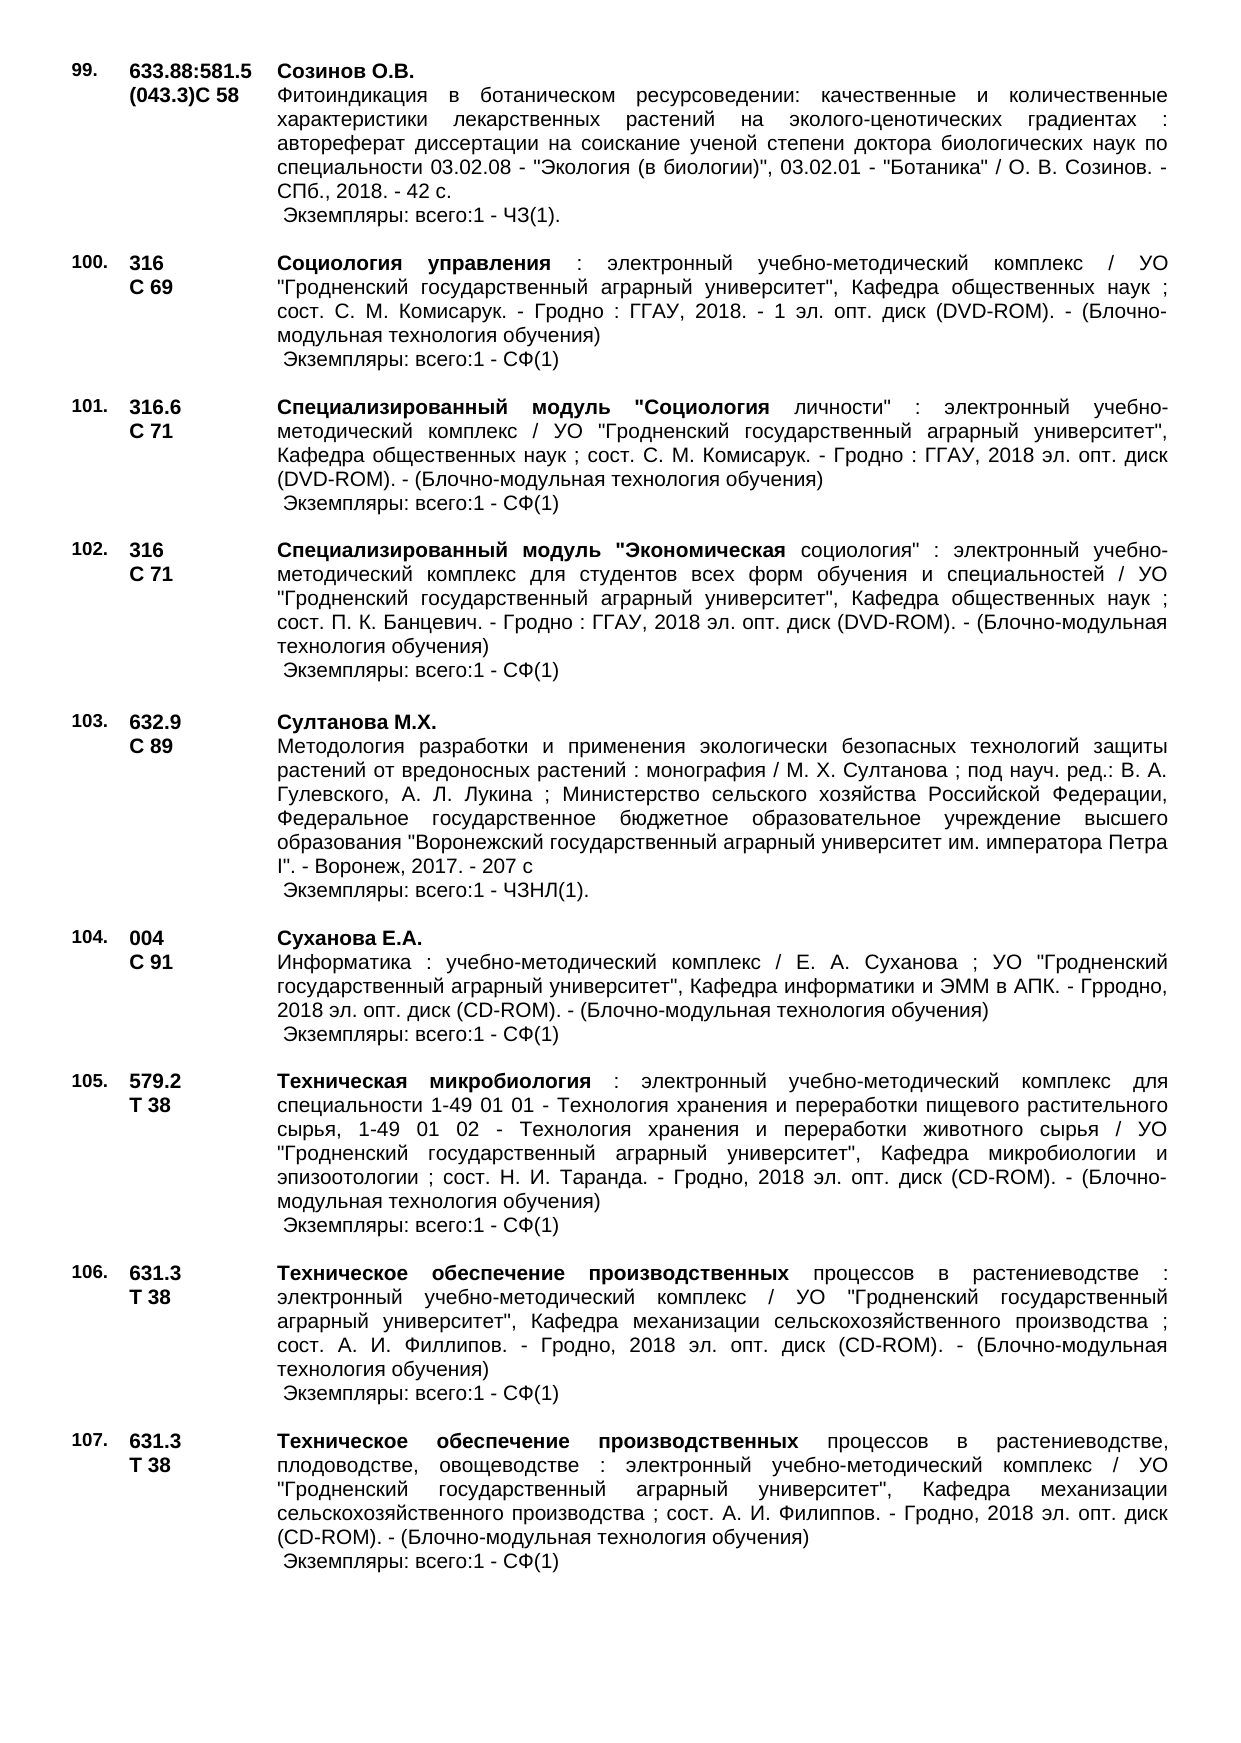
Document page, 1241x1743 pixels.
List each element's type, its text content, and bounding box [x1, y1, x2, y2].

table_cell Суханова Е.А. Информатика : учебно-методический комплекс / Е. А. Суханова ; УО "Гродненский государственный аграрный университет", Кафедра информатики и ЭММ в АПК. - Грродно, 2018 эл. опт. диск (CD-ROM). - (Блочно-модульная технология обучения) Экземпляры: всего:1 - СФ(1) [266, 926, 1180, 1069]
table_cell Специализированный модуль "Экономическая социология" : электронный учебно-методический комплекс для студентов всех форм обучения и специальностей / УО "Гродненский государственный аграрный университет", Кафедра общественных наук ; сост. П. К. Банцевич. - Гродно : ГГАУ, 2018 эл. опт. диск (DVD-ROM). - (Блочно-модульная технология обучения) Экземпляры: всего:1 - СФ(1) [266, 538, 1180, 710]
table_cell 101. [60, 395, 118, 538]
table_cell 633.88:581.5(043.3)С 58 [118, 59, 266, 251]
table_cell 004 С 91 [118, 926, 266, 1069]
table_cell 107. [60, 1429, 118, 1644]
table_cell Специализированный модуль "Социология личности" : электронный учебно-методический комплекс / УО "Гродненский государственный аграрный университет", Кафедра общественных наук ; сост. С. М. Комисарук. - Гродно : ГГАУ, 2018 эл. опт. диск (DVD-ROM). - (Блочно-модульная технология обучения) Экземпляры: всего:1 - СФ(1) [266, 395, 1180, 538]
table_cell 316.6 С 71 [118, 395, 266, 538]
table_cell 316 С 71 [118, 538, 266, 710]
table_cell 632.9 С 89 [118, 710, 266, 926]
table_cell Техническая микробиология : электронный учебно-методический комплекс для специальности 1-49 01 01 - Технология хранения и переработки пищевого растительного сырья, 1-49 01 02 - Технология хранения и переработки животного сырья / УО "Гродненский государственный аграрный университет", Кафедра микробиологии и эпизоотологии ; сост. Н. И. Таранда. - Гродно, 2018 эл. опт. диск (CD-ROM). - (Блочно-модульная технология обучения) Экземпляры: всего:1 - СФ(1) [266, 1069, 1180, 1261]
table_cell 631.3 Т 38 [118, 1429, 266, 1644]
table_cell 102. [60, 538, 118, 710]
table_cell 105. [60, 1069, 118, 1261]
table_cell 106. [60, 1261, 118, 1429]
table_cell 100. [60, 251, 118, 394]
table_cell 316 С 69 [118, 251, 266, 394]
table_cell Созинов О.В. Фитоиндикация в ботаническом ресурсоведении: качественные и количественные характеристики лекарственных растений на эколого-ценотических градиентах : автореферат диссертации на соискание ученой степени доктора биологических наук по специальности 03.02.08 - "Экология (в биологии)", 03.02.01 - "Ботаника" / О. В. Созинов. - СПб., 2018. - 42 с. Экземпляры: всего:1 - ЧЗ(1). [266, 59, 1180, 251]
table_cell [266, 1429, 1180, 1644]
table_cell 631.3 Т 38 [118, 1261, 266, 1429]
table_cell Султанова М.Х. Методология разработки и применения экологически безопасных технологий защиты растений от вредоносных растений : монография / М. Х. Султанова ; под науч. ред.: В. А. Гулевского, А. Л. Лукина ; Министерство сельского хозяйства Российской Федерации, Федеральное государственное бюджетное образовательное учреждение высшего образования "Воронежский государственный аграрный университет им. императора Петра I". - Воронеж, 2017. - 207 с Экземпляры: всего:1 - ЧЗНЛ(1). [266, 710, 1180, 926]
table_cell 104. [60, 926, 118, 1069]
table_cell 99. [60, 59, 118, 251]
table_cell 579.2 Т 38 [118, 1069, 266, 1261]
table_cell Техническое обеспечение производственных процессов в растениеводстве : электронный учебно-методический комплекс / УО "Гродненский государственный аграрный университет", Кафедра механизации сельскохозяйственного производства ; сост. А. И. Филлипов. - Гродно, 2018 эл. опт. диск (CD-ROM). - (Блочно-модульная технология обучения) Экземпляры: всего:1 - СФ(1) [266, 1261, 1180, 1429]
table_cell Социология управления : электронный учебно-методический комплекс / УО "Гродненский государственный аграрный университет", Кафедра общественных наук ; сост. С. М. Комисарук. - Гродно : ГГАУ, 2018. - 1 эл. опт. диск (DVD-ROM). - (Блочно-модульная технология обучения) Экземпляры: всего:1 - СФ(1) [266, 251, 1180, 394]
table_cell 103. [60, 710, 118, 926]
